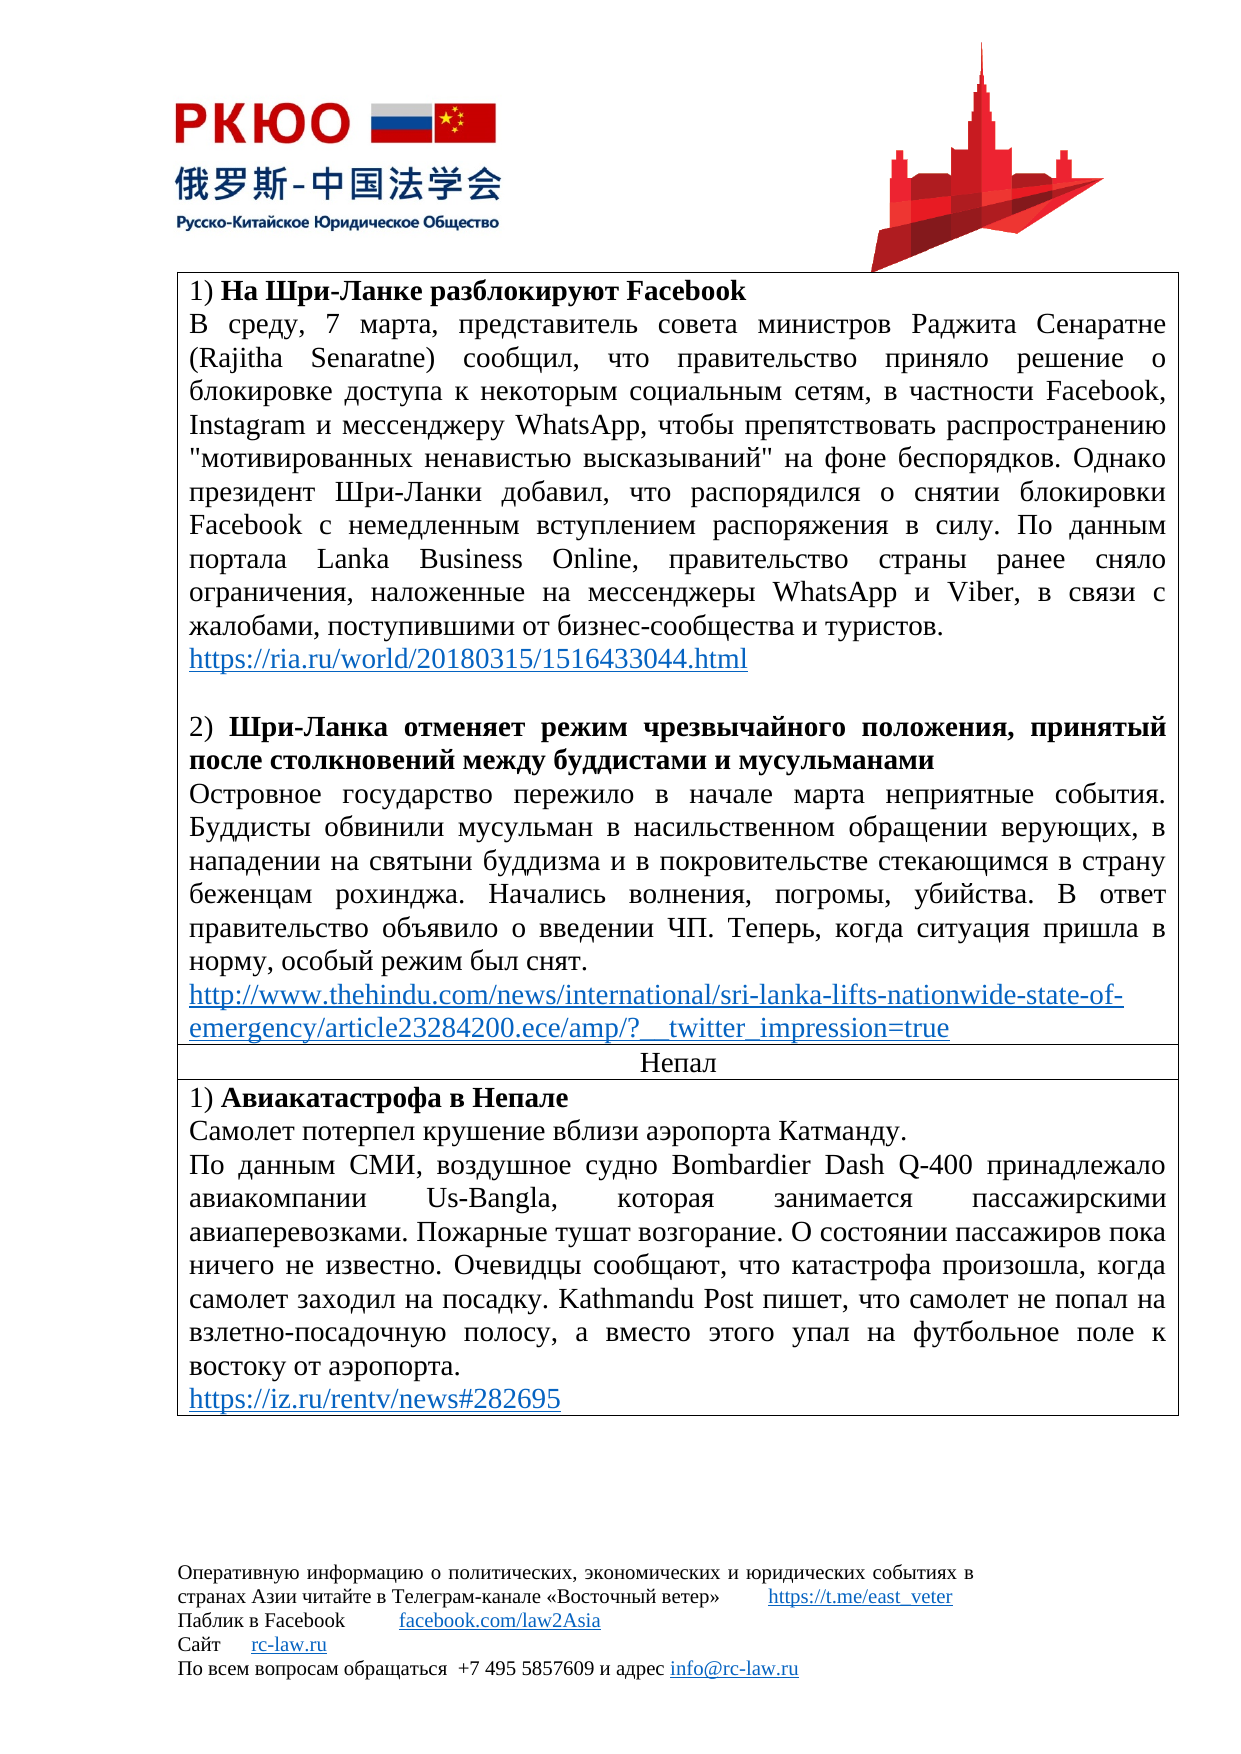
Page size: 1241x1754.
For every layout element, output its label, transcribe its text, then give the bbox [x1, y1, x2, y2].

picture [151, 73, 521, 259]
table_cell 1) На Шри-Ланке разблокируют Facebook В среду, 7 марта, представитель совета министров Раджита Сенаратне (Rajitha Senaratne) сообщил, что правительство приняло решение о блокировке доступа к некоторым социальным сетям, в частности Facebook, Instagram и мессенджеру WhatsApp, чтобы препятствовать распространению "мотивированных ненавистью высказываний" на фоне беспорядков. Однако президент Шри-Ланки добавил, что распорядился о снятии блокировки Facebook с немедленным вступлением распоряжения в силу. По данным портала Lanka Business Online, правительство страны ранее сняло ограничения, наложенные на мессенджеры WhatsApp и Viber, в связи с жалобами, поступившими от бизнес-сообщества и туристов. https://ria.ru/world/20180315/1516433044.html 2) Шри-Ланка отменяет режим чрезвычайного положения, принятый после столкновений между буддистами и мусульманами Островное государство пережило в начале марта неприятные события. Буддисты обвинили мусульман в насильственном обращении верующих, в нападении на святыни буддизма и в покровительстве стекающимся в страну беженцам рохинджа. Начались волнения, погромы, убийства. В ответ правительство объявило о введении ЧП. Теперь, когда ситуация пришла в норму, особый режим был снят. http://www.thehindu.com/news/international/sri-lanka-lifts-nationwide-state-of-emergency/article23284200.ece/amp/?__twitter_impression=true [178, 273, 1178, 1044]
table_cell Непал [178, 1045, 1178, 1079]
table_cell 1) Авиакатастрофа в Непале Самолет потерпел крушение вблизи аэропорта Катманду. По данным СМИ, воздушное судно Bombardier Dash Q-400 принадлежало авиакомпании Us-Bangla, которая занимается пассажирскими авиаперевозками. Пожарные тушат возгорание. О состоянии пассажиров пока ничего не известно. Очевидцы сообщают, что катастрофа произошла, когда самолет заходил на посадку. Kathmandu Post пишет, что самолет не попал на взлетно-посадочную полосу, а вместо этого упал на футбольное поле к востоку от аэропорта. https://iz.ru/rentv/news#282695 [178, 1080, 1178, 1415]
picture [831, 18, 1142, 272]
